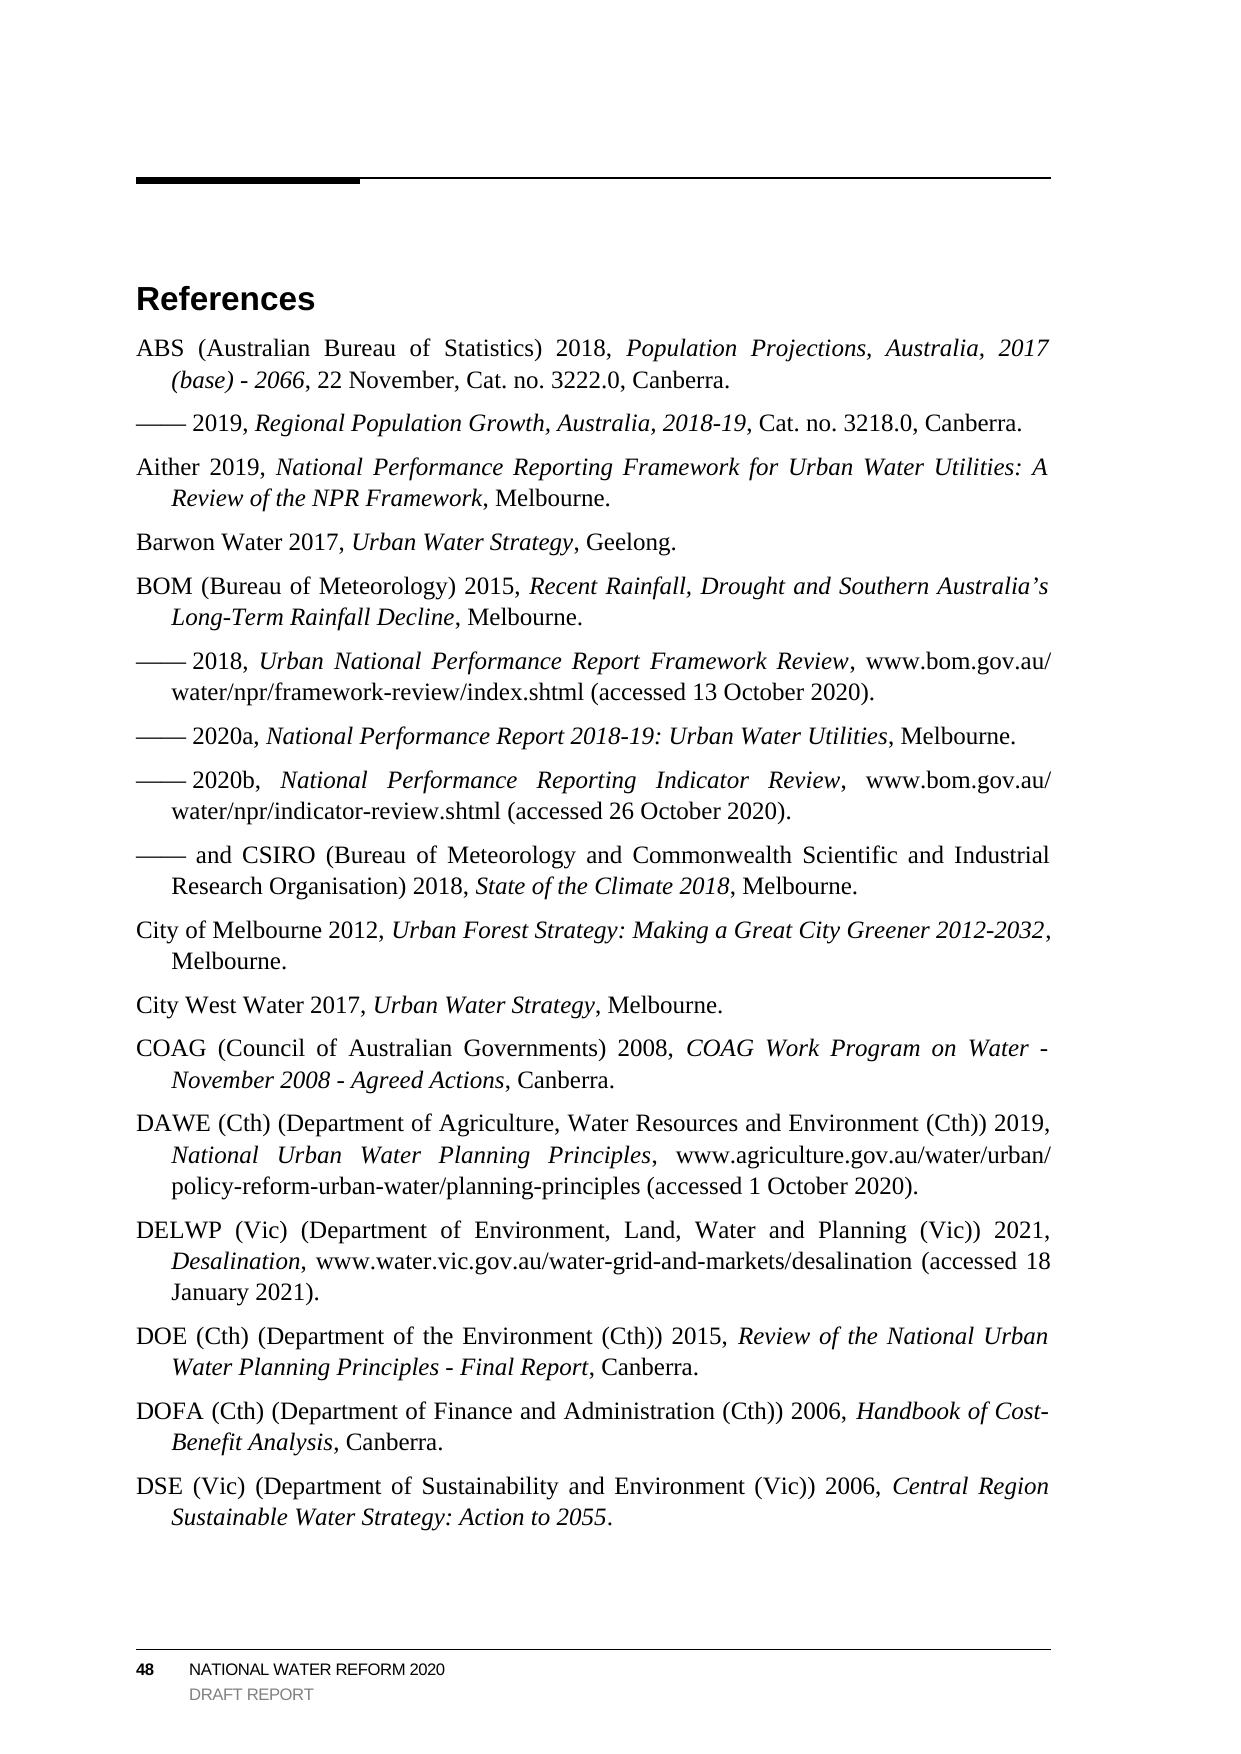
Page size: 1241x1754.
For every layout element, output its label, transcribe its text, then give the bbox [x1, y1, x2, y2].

text —— 2018, Urban National Performance Report Framework Review, www.bom.gov.au/ water/npr/framework-review/index.shtml (accessed 13 October 2020). [136, 643, 1051, 706]
text —— 2020a, National Performance Report 2018-19: Urban Water Utilities, Melbourne. [136, 718, 1051, 750]
text DELWP (Vic) (Department of Environment, Land, Water and Planning (Vic)) 2021, Desalination, www.water.vic.gov.au/water-grid-and-markets/desalination (accessed 18 January 2021). [136, 1212, 1051, 1306]
text —— 2019, Regional Population Growth, Australia, 2018-19, Cat. no. 3218.0, Canberra. [136, 406, 1051, 437]
text Aither 2019, National Performance Reporting Framework for Urban Water Utilities: A Review of the NPR Framework, Melbourne. [136, 450, 1051, 512]
text DOE (Cth) (Department of the Environment (Cth)) 2015, Review of the National Urban Water Planning Principles - Final Report, Canberra. [136, 1318, 1051, 1381]
text BOM (Bureau of Meteorology) 2015, Recent Rainfall, Drought and Southern Australia’s Long-Term Rainfall Decline, Melbourne. [136, 568, 1051, 631]
text City West Water 2017, Urban Water Strategy, Melbourne. [136, 987, 1051, 1018]
text —— 2020b, National Performance Reporting Indicator Review, www.bom.gov.au/ water/npr/indicator-review.shtml (accessed 26 October 2020). [136, 762, 1051, 825]
text DAWE (Cth) (Department of Agriculture, Water Resources and Environment (Cth)) 2019, National Urban Water Planning Principles, www.agriculture.gov.au/water/urban/ policy-reform-urban-water/planning-principles (accessed 1 October 2020). [136, 1106, 1051, 1200]
text COAG (Council of Australian Governments) 2008, COAG Work Program on Water - November 2008 - Agreed Actions, Canberra. [136, 1031, 1051, 1093]
text —— and CSIRO (Bureau of Meteorology and Commonwealth Scientific and Industrial Research Organisation) 2018, State of the Climate 2018, Melbourne. [136, 837, 1051, 900]
text DSE (Vic) (Department of Sustainability and Environment (Vic)) 2006, Central Region Sustainable Water Strategy: Action to 2055. [136, 1468, 1051, 1531]
text ABS (Australian Bureau of Statistics) 2018, Population Projections, Australia, 2017 (base) - 2066, 22 November, Cat. no. 3222.0, Canberra. [136, 331, 1051, 393]
subtitle References [136, 277, 1051, 318]
text Barwon Water 2017, Urban Water Strategy, Geelong. [136, 525, 1051, 556]
text City of Melbourne 2012, Urban Forest Strategy: Making a Great City Greener 2012-2032, Melbourne. [136, 912, 1051, 975]
text DOFA (Cth) (Department of Finance and Administration (Cth)) 2006, Handbook of Cost-Benefit Analysis, Canberra. [136, 1393, 1051, 1456]
